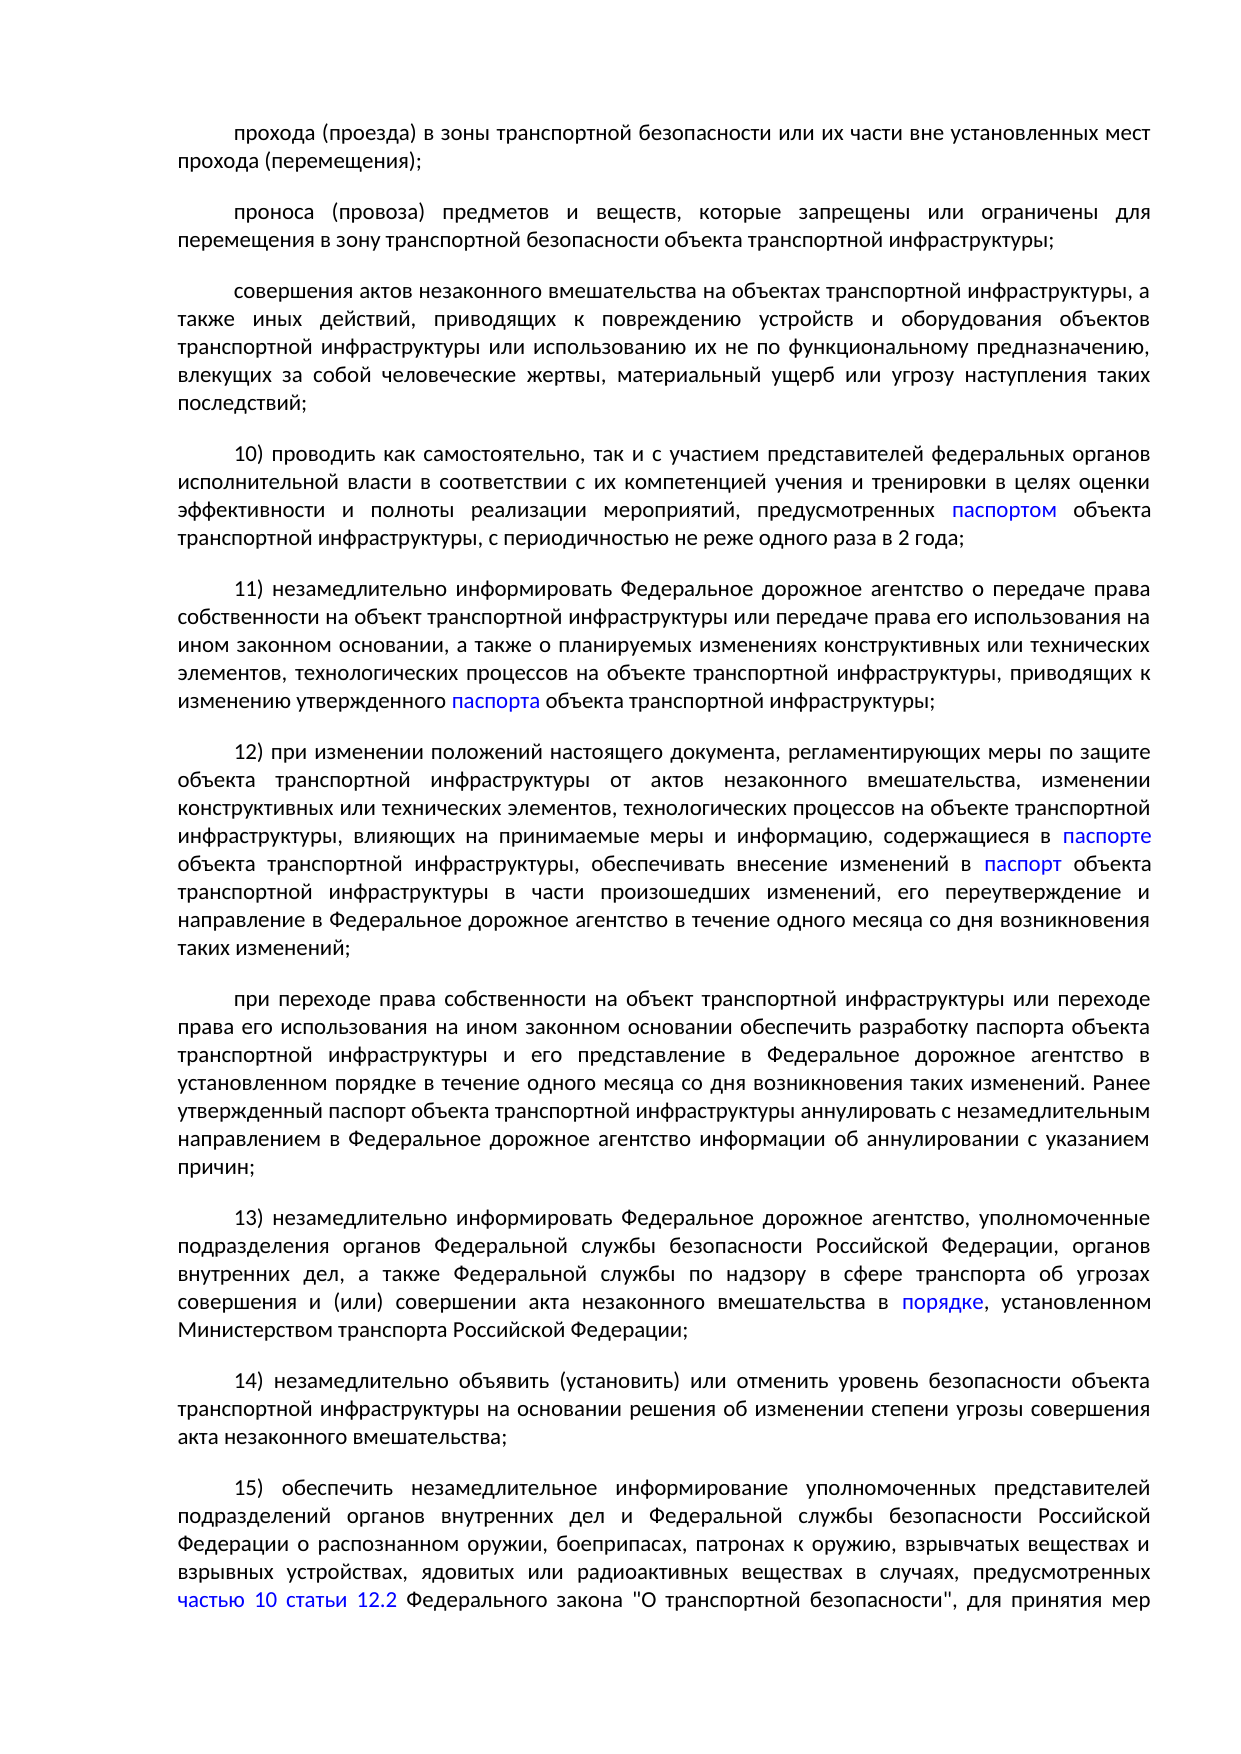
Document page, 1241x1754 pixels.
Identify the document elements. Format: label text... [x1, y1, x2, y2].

text 12) при изменении положений настоящего документа, регламентирующих меры по защите объекта транспортной инфраструктуры от актов незаконного вмешательства, изменении конструктивных или технических элементов, технологических процессов на объекте транспортной инфраструктуры, влияющих на принимаемые меры и информацию, содержащиеся в паспорте объекта транспортной инфраструктуры, обеспечивать внесение изменений в паспорт объекта транспортной инфраструктуры в части произошедших изменений, его переутверждение и направление в Федеральное дорожное агентство в течение одного месяца со дня возникновения таких изменений; [177, 737, 1152, 961]
text 10) проводить как самостоятельно, так и с участием представителей федеральных органов исполнительной власти в соответствии с их компетенцией учения и тренировки в целях оценки эффективности и полноты реализации мероприятий, предусмотренных паспортом объекта транспортной инфраструктуры, с периодичностью не реже одного раза в 2 года; [177, 439, 1152, 551]
text совершения актов незаконного вмешательства на объектах транспортной инфраструктуры, а также иных действий, приводящих к повреждению устройств и оборудования объектов транспортной инфраструктуры или использованию их не по функциональному предназначению, влекущих за собой человеческие жертвы, материальный ущерб или угрозу наступления таких последствий; [177, 276, 1152, 416]
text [177, 1473, 1152, 1613]
text проноса (провоза) предметов и веществ, которые запрещены или ограничены для перемещения в зону транспортной безопасности объекта транспортной инфраструктуры; [177, 197, 1152, 253]
text 13) незамедлительно информировать Федеральное дорожное агентство, уполномоченные подразделения органов Федеральной службы безопасности Российской Федерации, органов внутренних дел, а также Федеральной службы по надзору в сфере транспорта об угрозах совершения и (или) совершении акта незаконного вмешательства в порядке, установленном Министерством транспорта Российской Федерации; [177, 1203, 1152, 1343]
text прохода (проезда) в зоны транспортной безопасности или их части вне установленных мест прохода (перемещения); [177, 118, 1152, 174]
text 14) незамедлительно объявить (установить) или отменить уровень безопасности объекта транспортной инфраструктуры на основании решения об изменении степени угрозы совершения акта незаконного вмешательства; [177, 1366, 1152, 1450]
text при переходе права собственности на объект транспортной инфраструктуры или переходе права его использования на ином законном основании обеспечить разработку паспорта объекта транспортной инфраструктуры и его представление в Федеральное дорожное агентство в установленном порядке в течение одного месяца со дня возникновения таких изменений. Ранее утвержденный паспорт объекта транспортной инфраструктуры аннулировать с незамедлительным направлением в Федеральное дорожное агентство информации об аннулировании с указанием причин; [177, 984, 1152, 1180]
text 11) незамедлительно информировать Федеральное дорожное агентство о передаче права собственности на объект транспортной инфраструктуры или передаче права его использования на ином законном основании, а также о планируемых изменениях конструктивных или технических элементов, технологических процессов на объекте транспортной инфраструктуры, приводящих к изменению утвержденного паспорта объекта транспортной инфраструктуры; [177, 574, 1152, 714]
